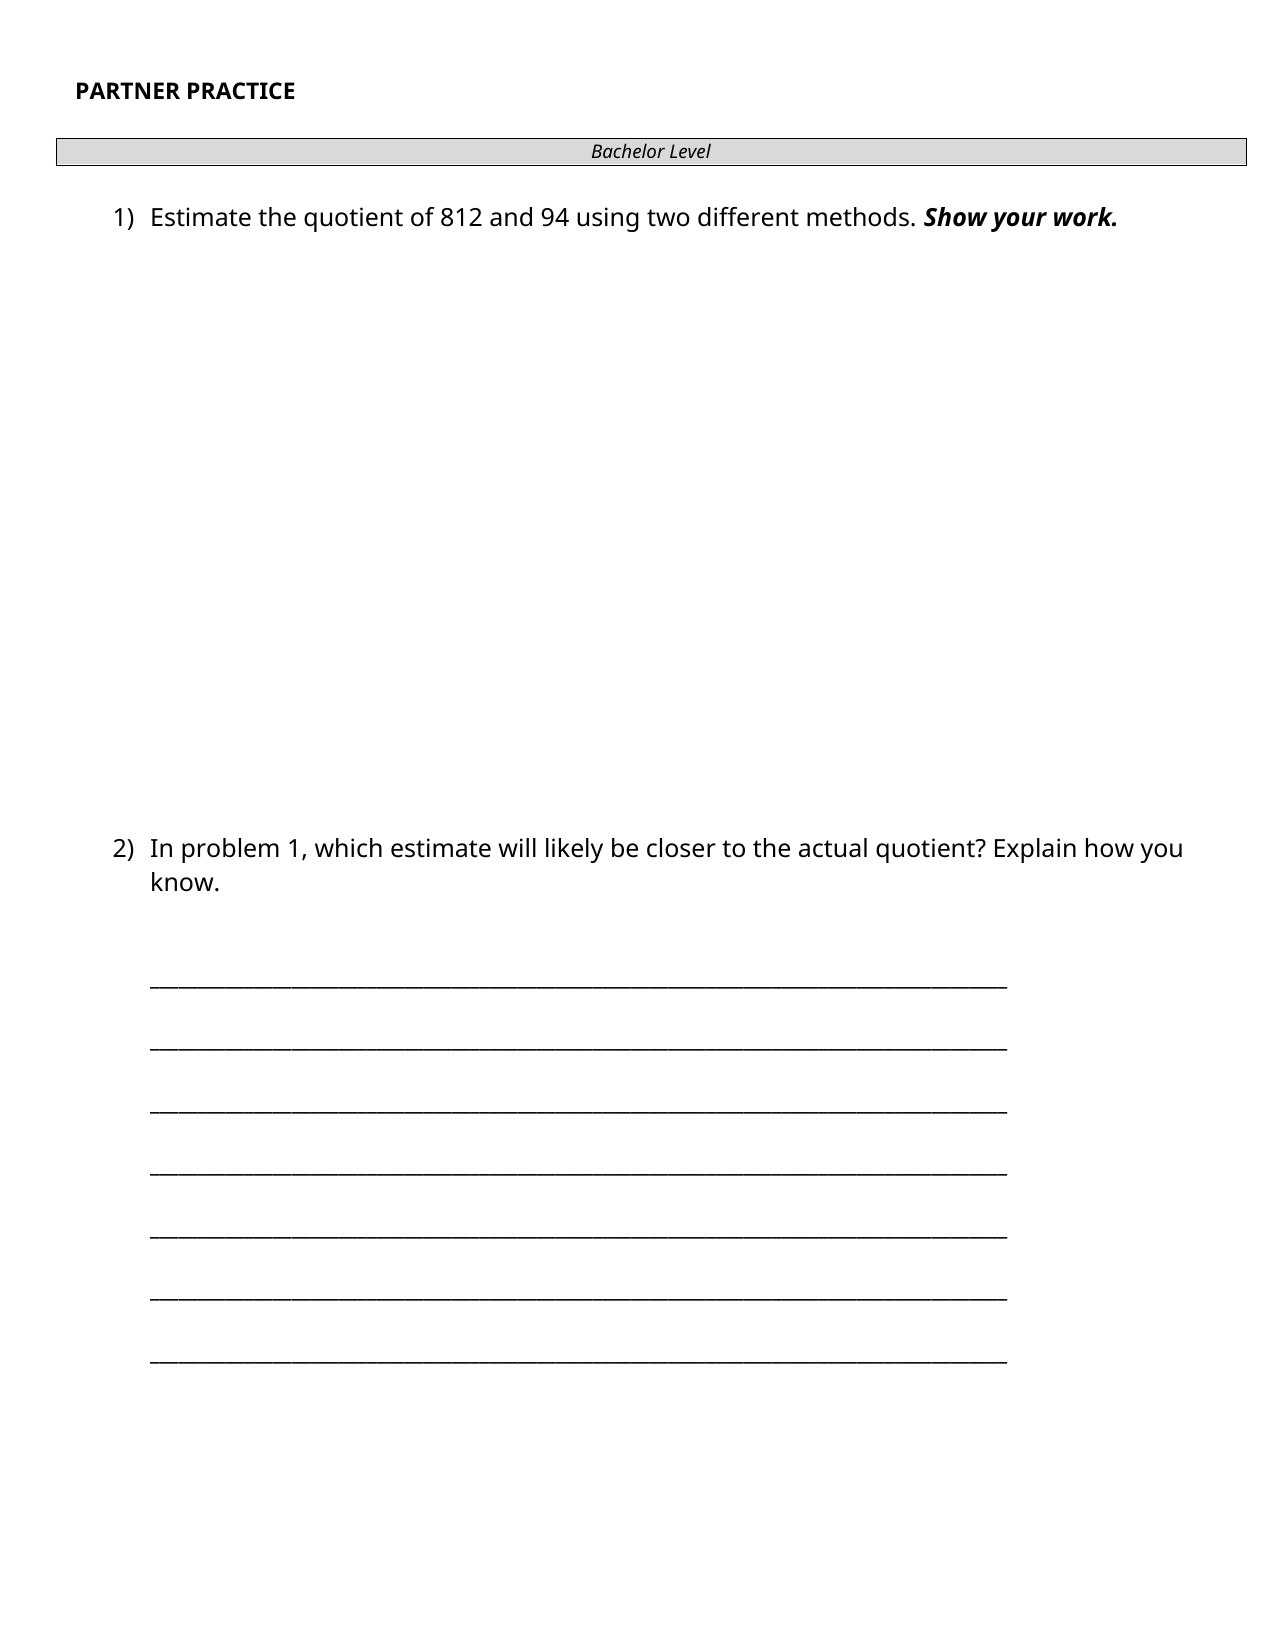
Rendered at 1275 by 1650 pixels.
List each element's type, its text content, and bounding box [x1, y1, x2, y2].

text PARTNER PRACTICE [75, 75, 1200, 106]
text ___________________________________________________________________________________________ [150, 1086, 1200, 1117]
text ___________________________________________________________________________________________ [150, 1148, 1200, 1180]
text ___________________________________________________________________________________________ [150, 1273, 1200, 1305]
text ___________________________________________________________________________________________ [150, 1211, 1200, 1242]
list Estimate the quotient of 812 and 94 using two different methods. Show your work. [112, 200, 1200, 234]
list In problem 1, which estimate will likely be closer to the actual quotient? Explain how you know. [112, 830, 1200, 898]
text ___________________________________________________________________________________________ [150, 1336, 1200, 1367]
text ___________________________________________________________________________________________ [150, 1023, 1200, 1055]
text ___________________________________________________________________________________________ [150, 961, 1200, 992]
table_header Bachelor Level [57, 139, 1246, 164]
